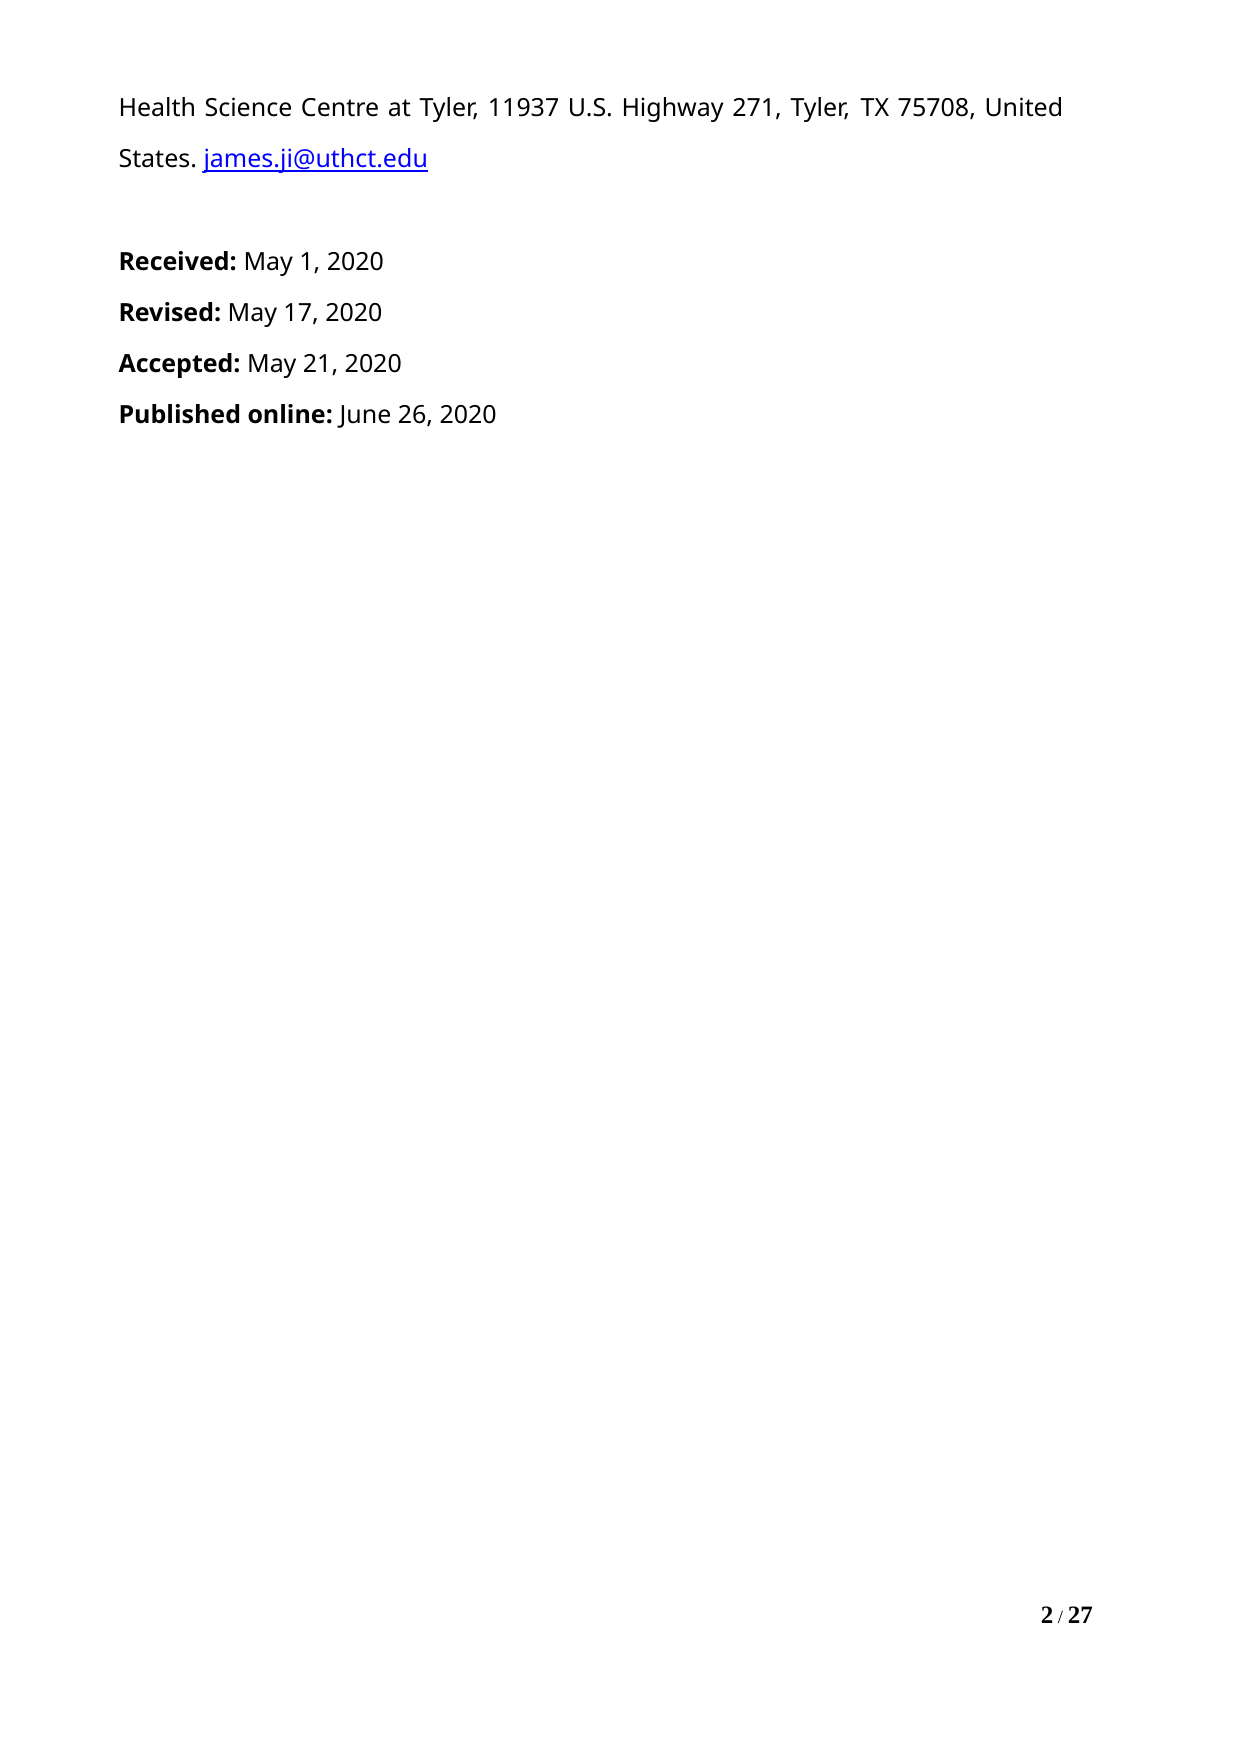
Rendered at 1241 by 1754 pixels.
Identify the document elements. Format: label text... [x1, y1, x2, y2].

text Revised: May 17, 2020 [118, 294, 1063, 328]
text Received: May 1, 2020 [118, 243, 1063, 277]
text Accepted: May 21, 2020 [118, 345, 1063, 379]
text Published online: June 26, 2020 [118, 396, 1063, 430]
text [118, 90, 1063, 175]
